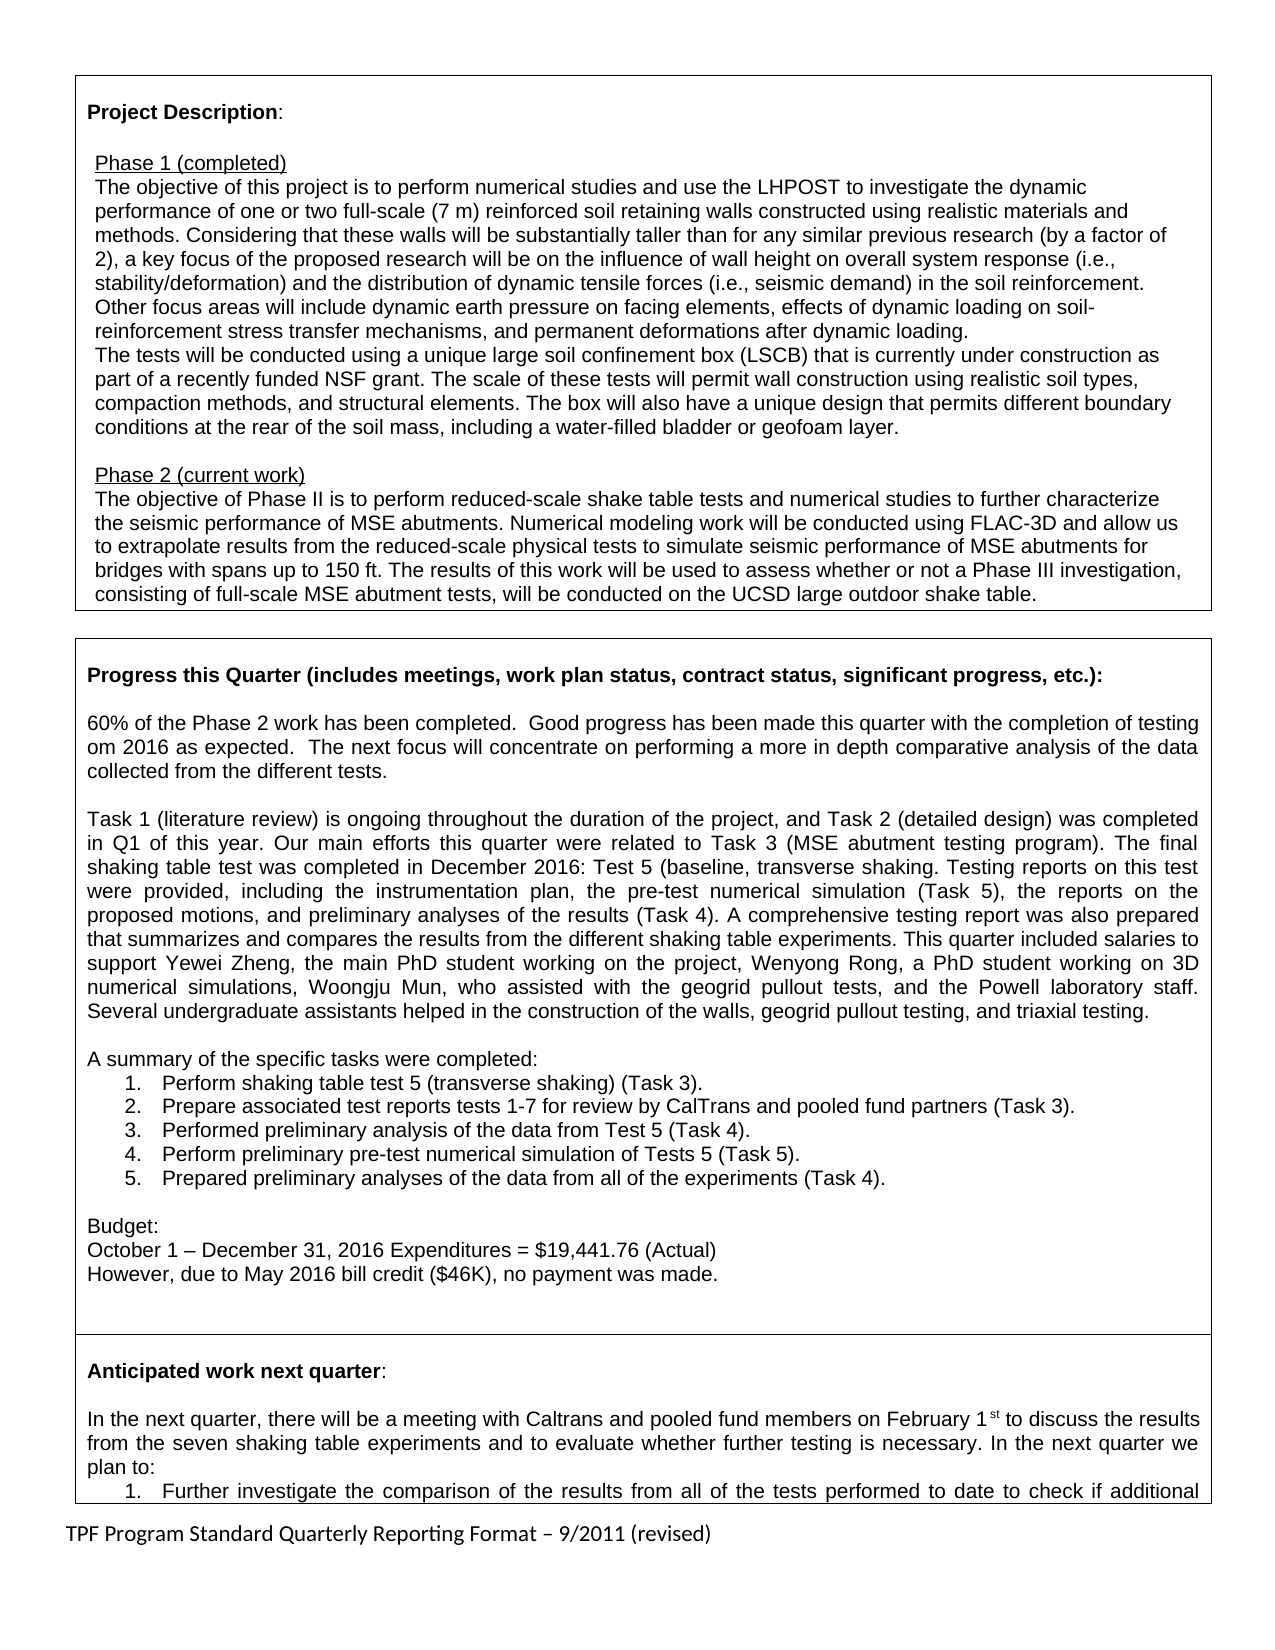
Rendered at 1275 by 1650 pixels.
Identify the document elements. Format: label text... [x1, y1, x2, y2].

table_header Progress this Quarter (includes meetings, work plan status, contract status, significant progress, etc.): 60% of the Phase 2 work has been completed. Good progress has been made this quarter with the completion of testing om 2016 as expected. The next focus will concentrate on performing a more in depth comparative analysis of the data collected from the different tests. Task 1 (literature review) is ongoing throughout the duration of the project, and Task 2 (detailed design) was completed in Q1 of this year. Our main efforts this quarter were related to Task 3 (MSE abutment testing program). The final shaking table test was completed in December 2016: Test 5 (baseline, transverse shaking. Testing reports on this test were provided, including the instrumentation plan, the pre-test numerical simulation (Task 5), the reports on the proposed motions, and preliminary analyses of the results (Task 4). A comprehensive testing report was also prepared that summarizes and compares the results from the different shaking table experiments. This quarter included salaries to support Yewei Zheng, the main PhD student working on the project, Wenyong Rong, a PhD student working on 3D numerical simulations, Woongju Mun, who assisted with the geogrid pullout tests, and the Powell laboratory staff. Several undergraduate assistants helped in the construction of the walls, geogrid pullout testing, and triaxial testing. A summary of the specific tasks were completed: Perform shaking table test 5 (transverse shaking) (Task 3). Prepare associated test reports tests 1-7 for review by CalTrans and pooled fund partners (Task 3). Performed preliminary analysis of the data from Test 5 (Task 4). Perform preliminary pre-test numerical simulation of Tests 5 (Task 5). Prepared preliminary analyses of the data from all of the experiments (Task 4). Budget: October 1 – December 31, 2016 Expenditures = $19,441.76 (Actual) However, due to May 2016 bill credit ($46K), no payment was made. [76, 639, 1211, 1334]
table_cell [76, 1335, 1211, 1503]
table_header Project Description: [76, 76, 1211, 609]
